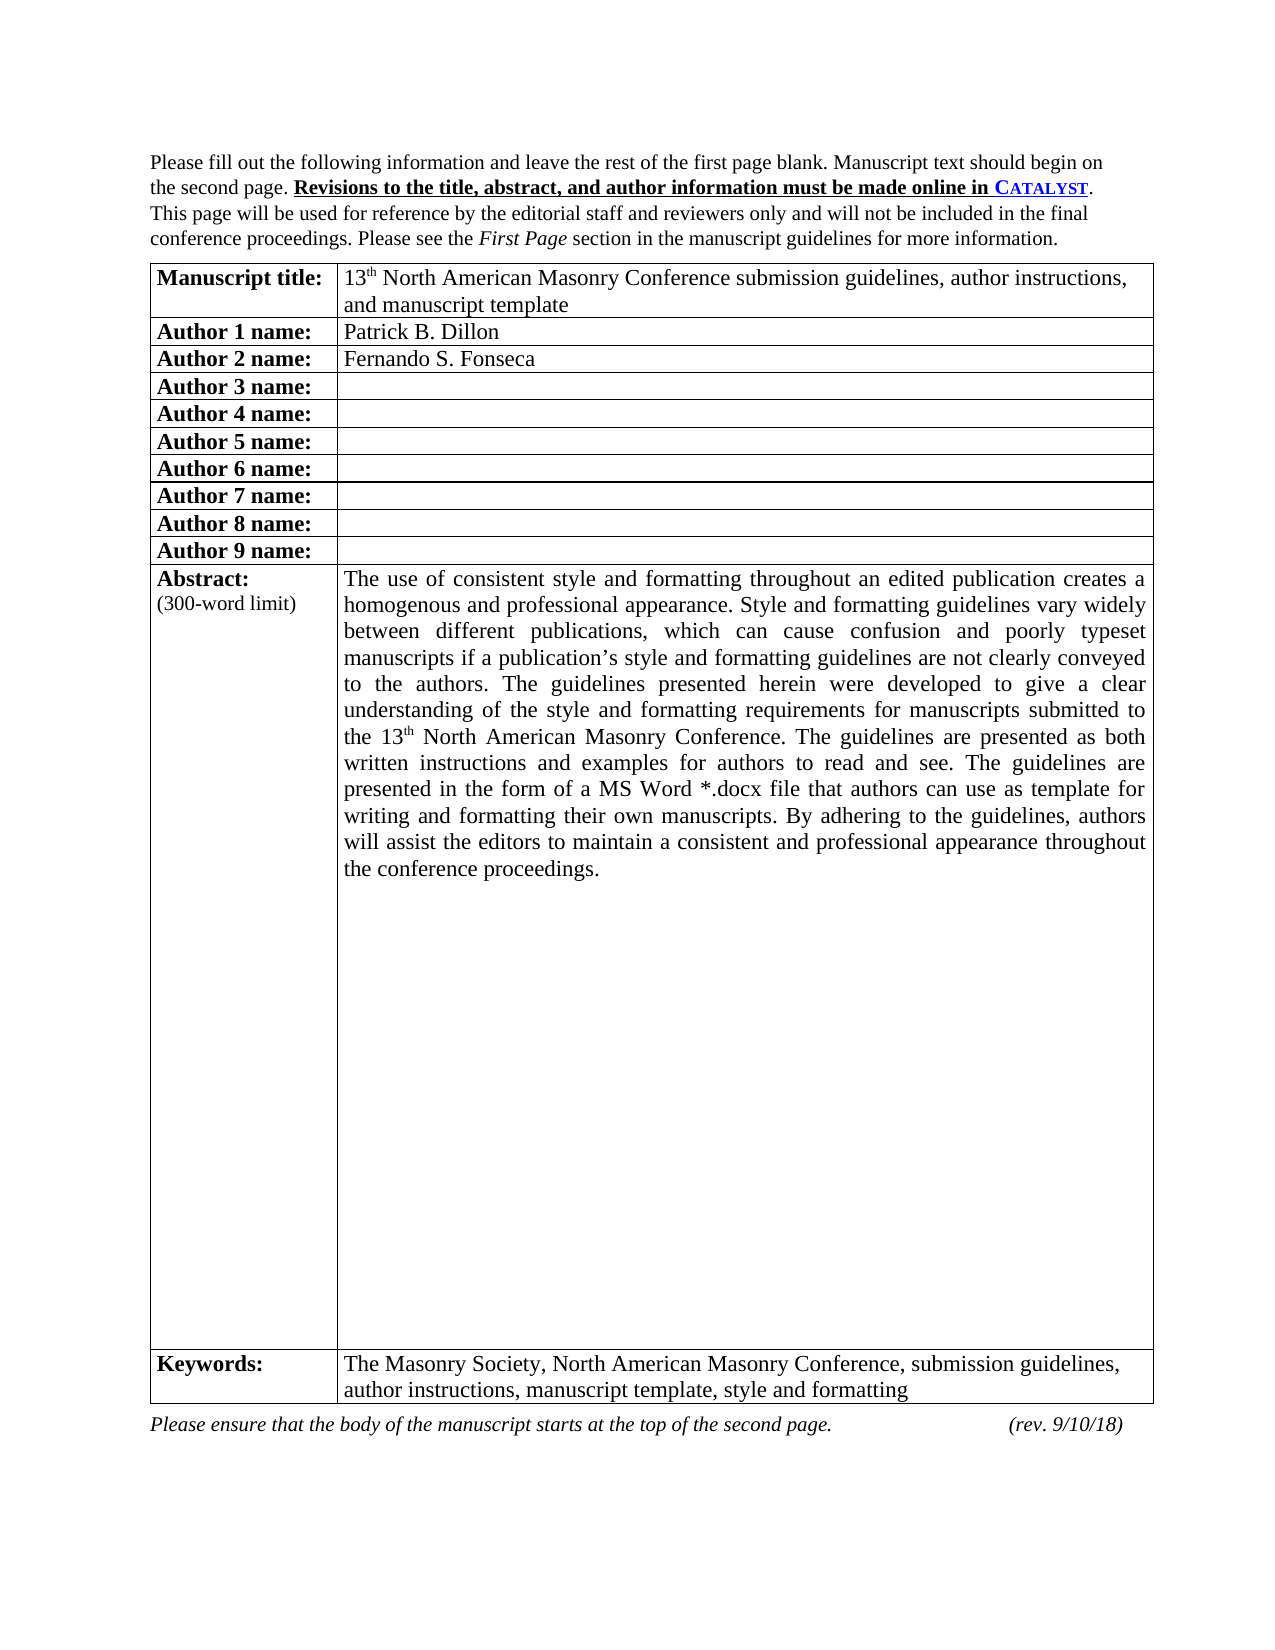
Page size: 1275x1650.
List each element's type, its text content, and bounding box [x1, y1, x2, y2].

table_header Manuscript title: [151, 264, 337, 317]
table_cell Author 8 name: [151, 510, 337, 536]
table_cell Author 5 name: [151, 428, 337, 454]
table_cell Author 3 name: [151, 373, 337, 399]
table_cell The use of consistent style and formatting throughout an edited publication creates a homogenous and professional appearance. Style and formatting guidelines vary widely between different publications, which can cause confusion and poorly typeset manuscripts if a publication’s style and formatting guidelines are not clearly conveyed to the authors. The guidelines presented herein were developed to give a clear understanding of the style and formatting requirements for manuscripts submitted to the 13th North American Masonry Conference. The guidelines are presented as both written instructions and examples for authors to read and see. The guidelines are presented in the form of a MS Word *.docx file that authors can use as template for writing and formatting their own manuscripts. By adhering to the guidelines, authors will assist the editors to maintain a consistent and professional appearance throughout the conference proceedings. [338, 565, 1153, 1349]
table_cell [338, 483, 1153, 509]
table_cell Author 1 name: [151, 318, 337, 344]
table_cell [338, 428, 1153, 454]
table_cell Author 7 name: [151, 483, 337, 509]
text Please ensure that the body of the manuscript starts at the top of the second page. (rev. 9/10/18) [150, 1412, 1125, 1436]
table_cell [338, 400, 1153, 427]
text Please fill out the following information and leave the rest of the first page blank. Manuscript text should begin on the second page. Revisions to the title, abstract, and author information must be made online in Catalyst. This page will be used for reference by the editorial staff and reviewers only and will not be included in the final conference proceedings. Please see the First Page section in the manuscript guidelines for more information. [150, 150, 1125, 250]
table_cell [338, 510, 1153, 536]
table_cell [338, 373, 1153, 399]
table_cell [338, 455, 1153, 481]
table_cell Keywords: [151, 1350, 337, 1403]
table_cell Author 9 name: [151, 537, 337, 564]
table_cell Abstract: (300-word limit) [151, 565, 337, 1349]
table_cell The Masonry Society, North American Masonry Conference, submission guidelines, author instructions, manuscript template, style and formatting [338, 1350, 1153, 1403]
table_cell Patrick B. Dillon [338, 318, 1153, 344]
table_cell Author 4 name: [151, 400, 337, 427]
table_cell Fernando S. Fonseca [338, 346, 1153, 372]
table_cell [338, 537, 1153, 564]
table_header 13th North American Masonry Conference submission guidelines, author instructions, and manuscript template [338, 264, 1153, 317]
table_cell Author 2 name: [151, 346, 337, 372]
table_cell Author 6 name: [151, 455, 337, 481]
